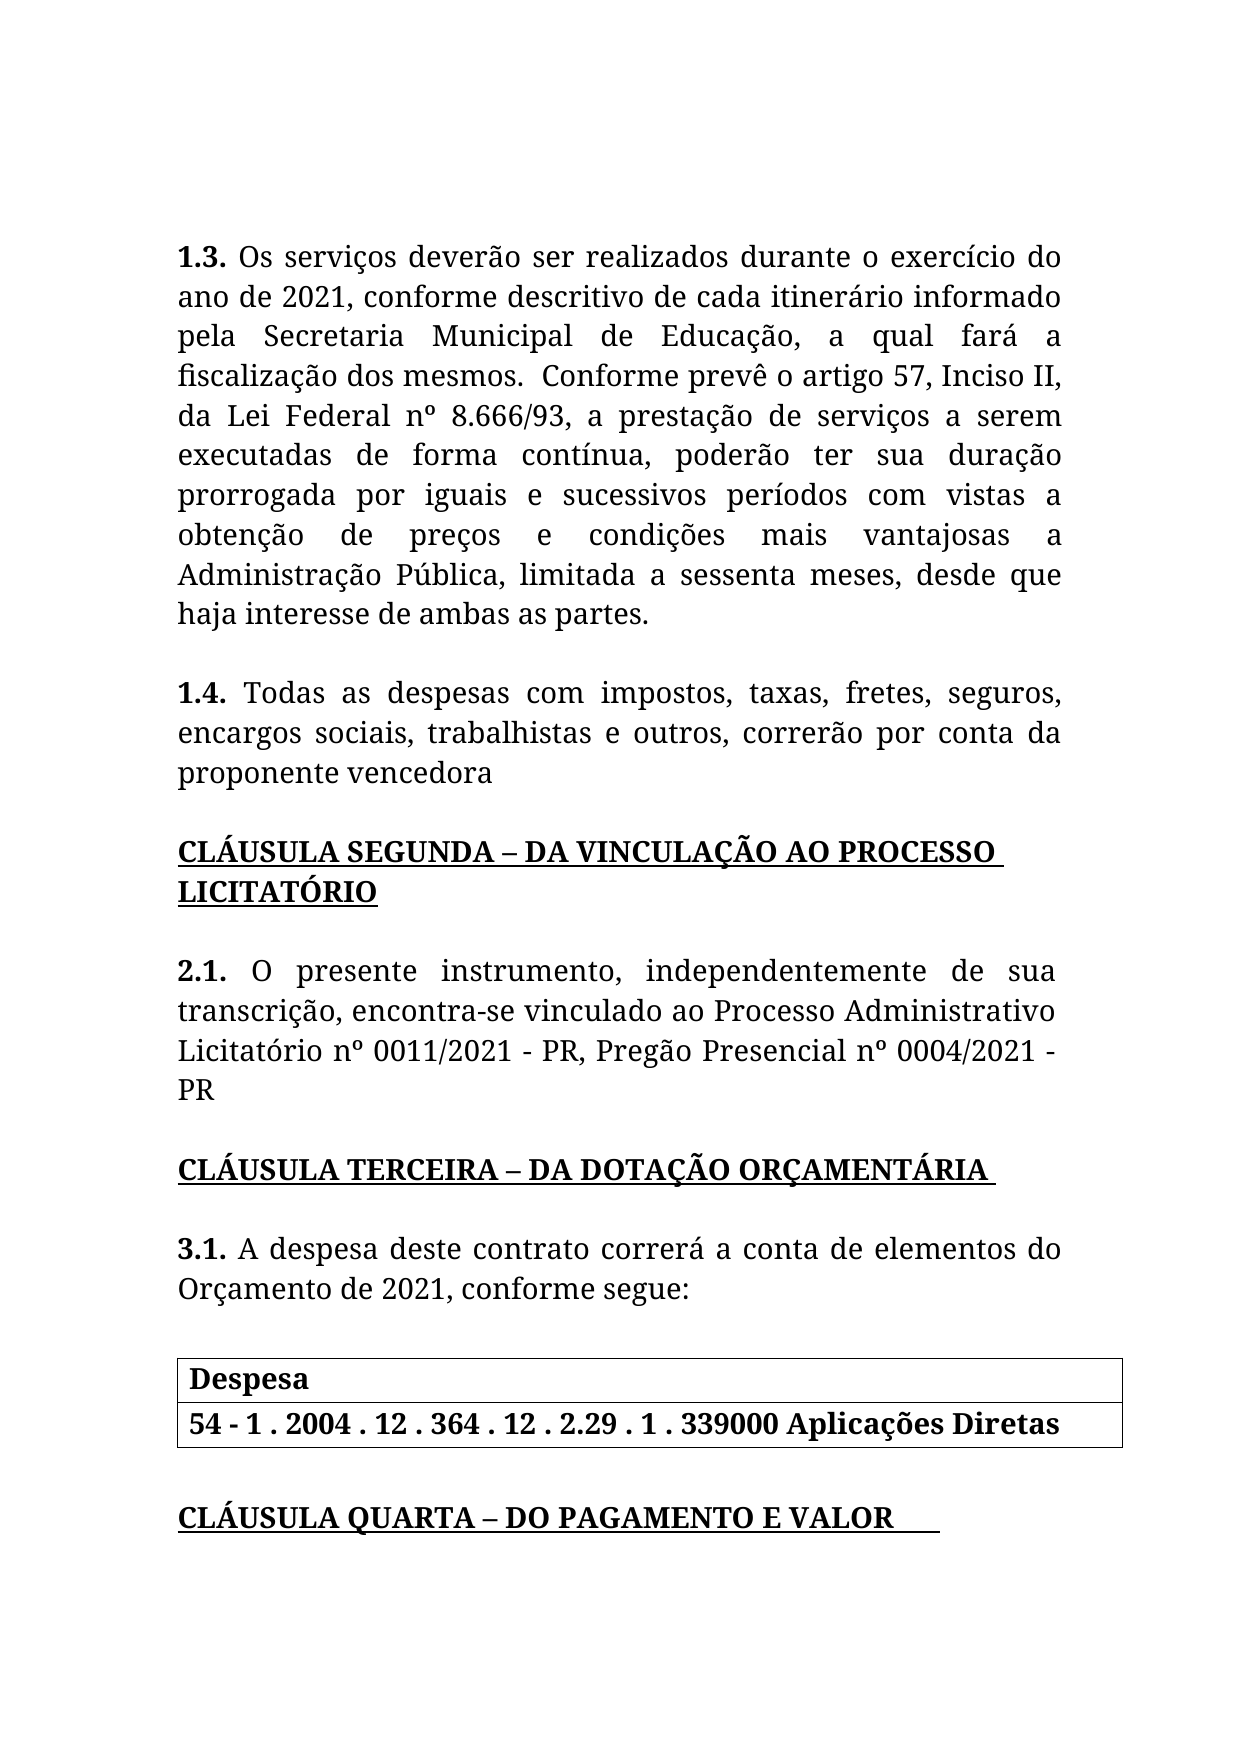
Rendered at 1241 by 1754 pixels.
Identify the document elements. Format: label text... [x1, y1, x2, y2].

text CLÁUSULA TERCEIRA – DA DOTAÇÃO ORÇAMENTÁRIA [177, 1149, 1063, 1189]
text 1.4. Todas as despesas com impostos, taxas, fretes, seguros, encargos sociais, trabalhistas e outros, correrão por conta da proponente vencedora [177, 673, 1063, 792]
text CLÁUSULA QUARTA – DO PAGAMENTO E VALOR [177, 1497, 1063, 1537]
text 3.1. A despesa deste contrato correrá a conta de elementos do Orçamento de 2021, conforme segue: [177, 1228, 1063, 1308]
text 2.1. O presente instrumento, independentemente de sua transcrição, encontra-se vinculado ao Processo Administrativo Licitatório nº 0011/2021 - PR, Pregão Presencial nº 0004/2021 - PR [177, 951, 1057, 1109]
table_cell 54 - 1 . 2004 . 12 . 364 . 12 . 2.29 . 1 . 339000 Aplicações Diretas [178, 1403, 1122, 1447]
text CLÁUSULA SEGUNDA – DA VINCULAÇÃO AO PROCESSO LICITATÓRIO [177, 832, 1063, 911]
text 1.3. Os serviços deverão ser realizados durante o exercício do ano de 2021, conforme descritivo de cada itinerário informado pela Secretaria Municipal de Educação, a qual fará a fiscalização dos mesmos. Conforme prevê o artigo 57, Inciso II, da Lei Federal nº 8.666/93, a prestação de serviços a serem executadas de forma contínua, poderão ter sua duração prorrogada por iguais e sucessivos períodos com vistas a obtenção de preços e condições mais vantajosas a Administração Pública, limitada a sessenta meses, desde que haja interesse de ambas as partes. [177, 236, 1063, 633]
table_header Despesa [178, 1359, 1122, 1402]
